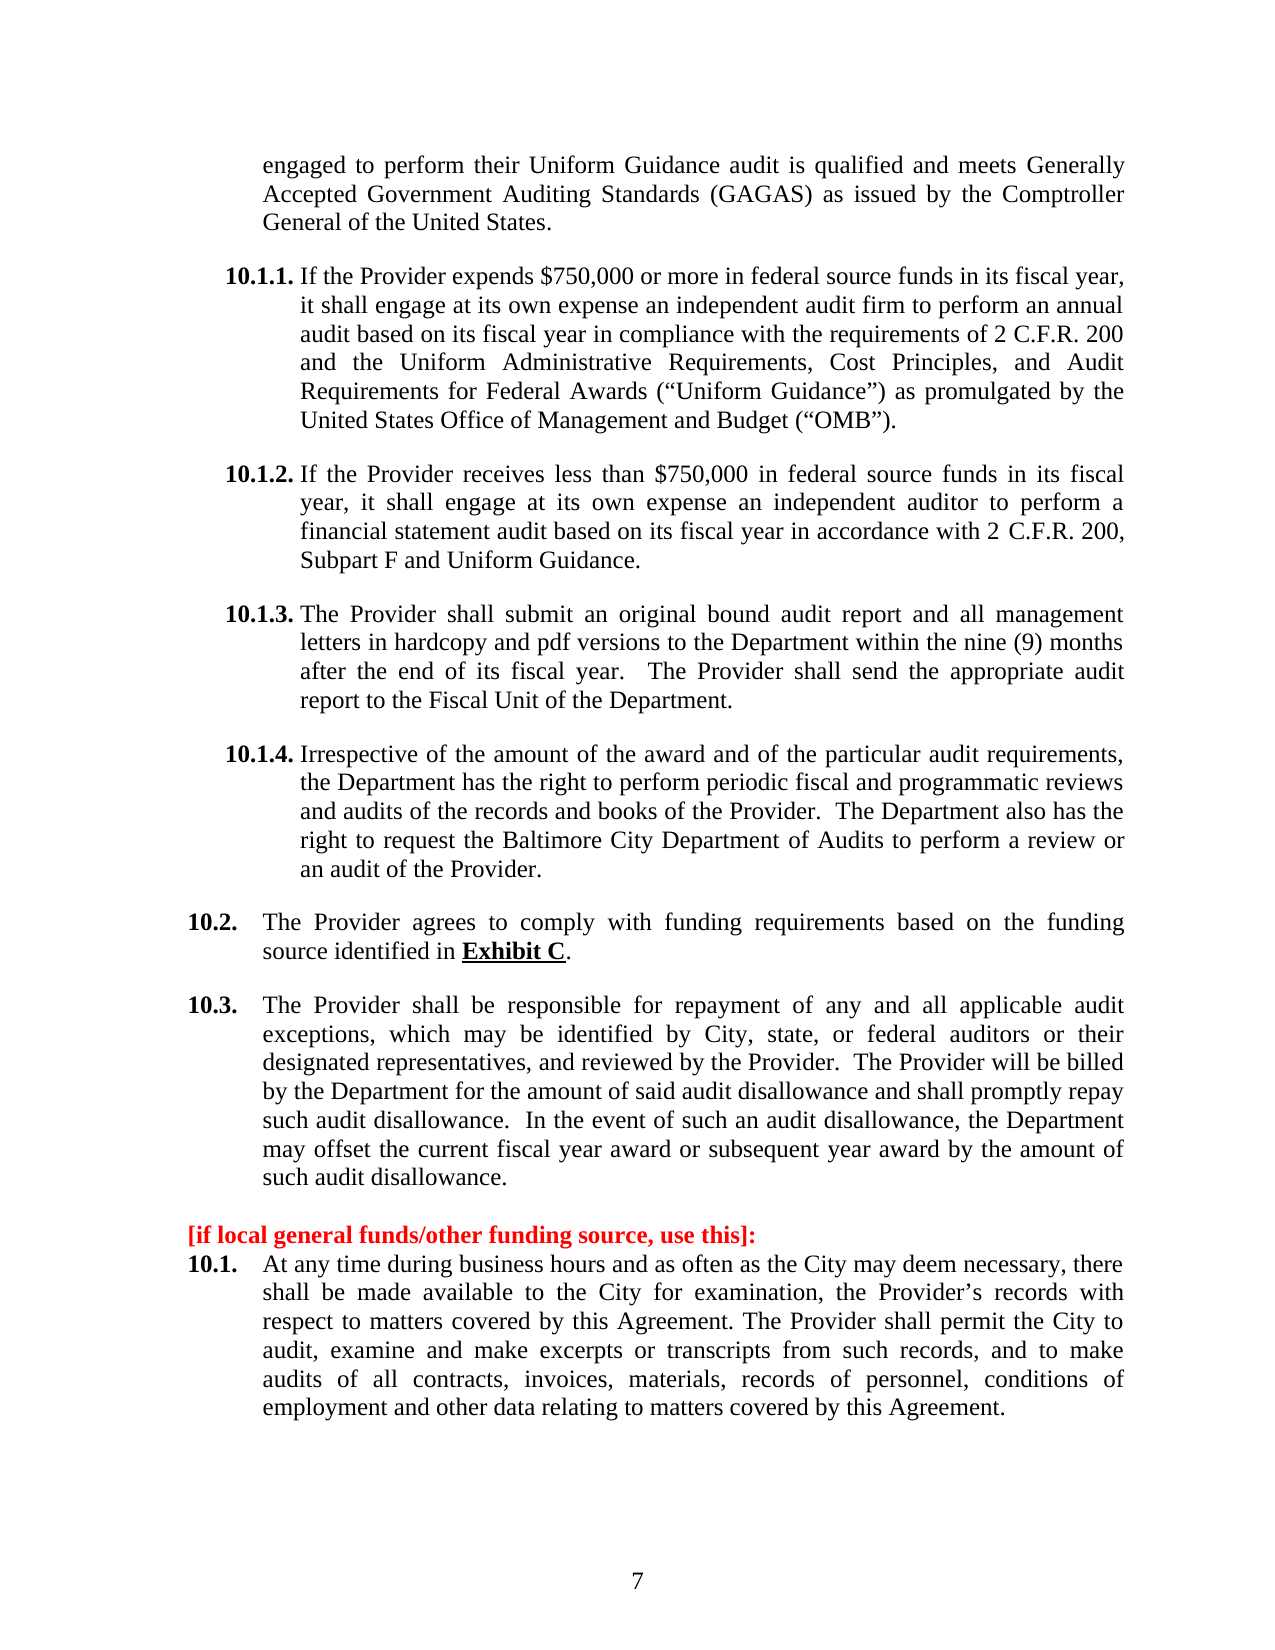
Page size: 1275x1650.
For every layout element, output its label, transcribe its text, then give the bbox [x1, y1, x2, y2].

list The Provider shall submit an original bound audit report and all management letters in hardcopy and pdf versions to the Department within the nine (9) months after the end of its fiscal year. The Provider shall send the appropriate audit report to the Fiscal Unit of the Department. [225, 599, 1125, 714]
list The Provider shall be responsible for repayment of any and all applicable audit exceptions, which may be identified by City, state, or federal auditors or their designated representatives, and reviewed by the Provider. The Provider will be billed by the Department for the amount of said audit disallowance and shall promptly repay such audit disallowance. In the event of such an audit disallowance, the Department may offset the current fiscal year award or subsequent year award by the amount of such audit disallowance. [187, 990, 1125, 1191]
list At any time during business hours and as often as the City may deem necessary, there shall be made available to the City for examination, the Provider’s records with respect to matters covered by this Agreement. The Provider shall permit the City to audit, examine and make excerpts or transcripts from such records, and to make audits of all contracts, invoices, materials, records of personnel, conditions of employment and other data relating to matters covered by this Agreement. [187, 1249, 1125, 1421]
list [if local general funds/other funding source, use this]: [187, 1220, 1125, 1249]
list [187, 150, 1125, 236]
list If the Provider receives less than $750,000 in federal source funds in its fiscal year, it shall engage at its own expense an independent auditor to perform a financial statement audit based on its fiscal year in accordance with 2 C.F.R. 200, Subpart F and Uniform Guidance. [225, 459, 1125, 574]
list If the Provider expends $750,000 or more in federal source funds in its fiscal year, it shall engage at its own expense an independent audit firm to perform an annual audit based on its fiscal year in compliance with the requirements of 2 C.F.R. 200 and the Uniform Administrative Requirements, Cost Principles, and Audit Requirements for Federal Awards (“Uniform Guidance”) as promulgated by the United States Office of Management and Budget (“OMB”). [225, 261, 1125, 434]
list Irrespective of the amount of the award and of the particular audit requirements, the Department has the right to perform periodic fiscal and programmatic reviews and audits of the records and books of the Provider. The Department also has the right to request the Baltimore City Department of Audits to perform a review or an audit of the Provider. [225, 739, 1125, 882]
list The Provider agrees to comply with funding requirements based on the funding source identified in Exhibit C. [187, 907, 1125, 965]
